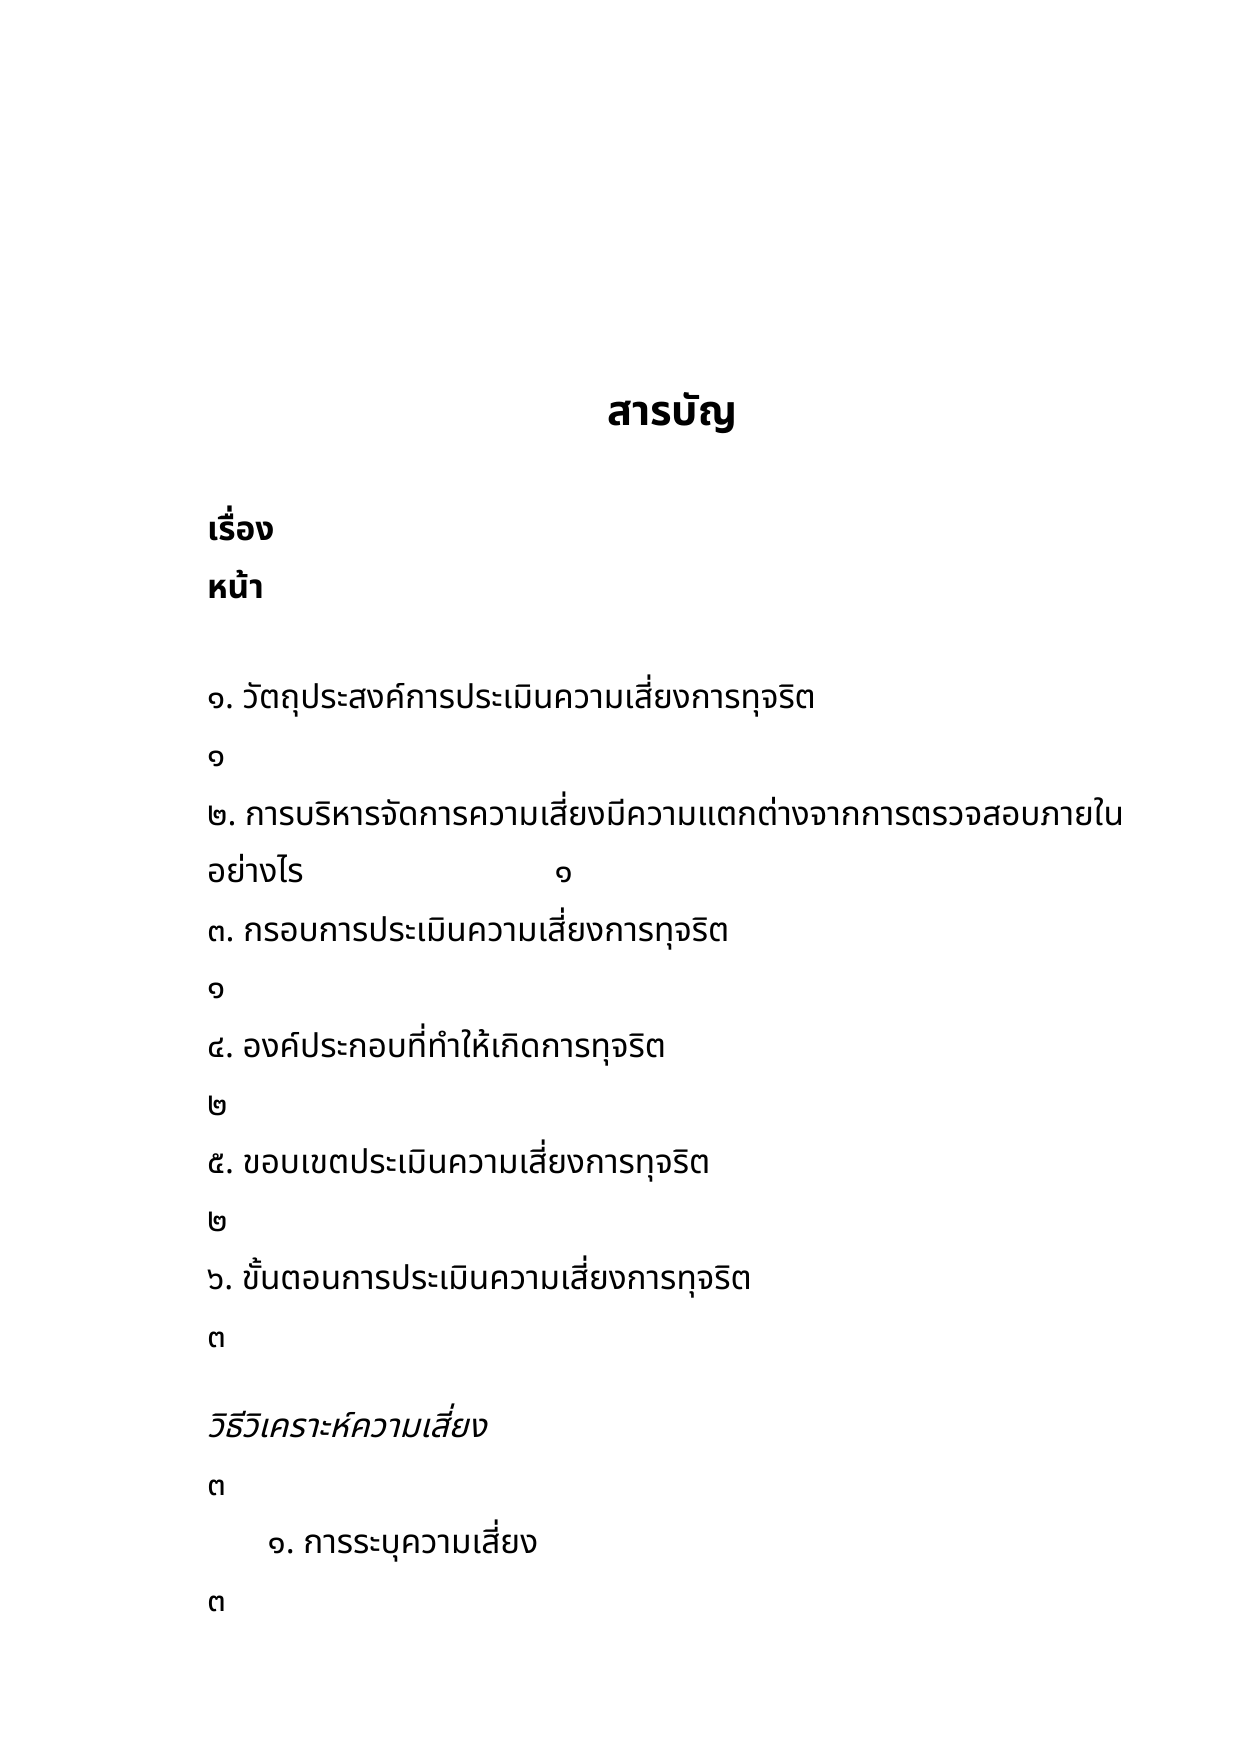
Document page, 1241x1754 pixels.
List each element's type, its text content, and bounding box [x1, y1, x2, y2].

text ๓. กรอบการประเมินความเสี่ยงการทุจริต ๑ [207, 905, 1137, 1014]
text สารบัญ [207, 381, 1137, 444]
text ๑. วัตถุประสงค์การประเมินความเสี่ยงการทุจริต ๑ [207, 673, 1137, 782]
text เรื่อง หน้า [207, 505, 1137, 613]
text ๖. ขั้นตอนการประเมินความเสี่ยงการทุจริต ๓ [207, 1253, 1137, 1362]
text ๑. การระบุความเสี่ยง ๓ [207, 1518, 1137, 1626]
text ๕. ขอบเขตประเมินความเสี่ยงการทุจริต ๒ [207, 1137, 1137, 1246]
text ๔. องค์ประกอบที่ทำให้เกิดการทุจริต ๒ [207, 1021, 1137, 1130]
text วิธีวิเคราะห์ความเสี่ยง ๓ [207, 1402, 1137, 1510]
text ๒. การบริหารจัดการความเสี่ยงมีความแตกต่างจากการตรวจสอบภายในอย่างไร ๑ [207, 789, 1137, 898]
